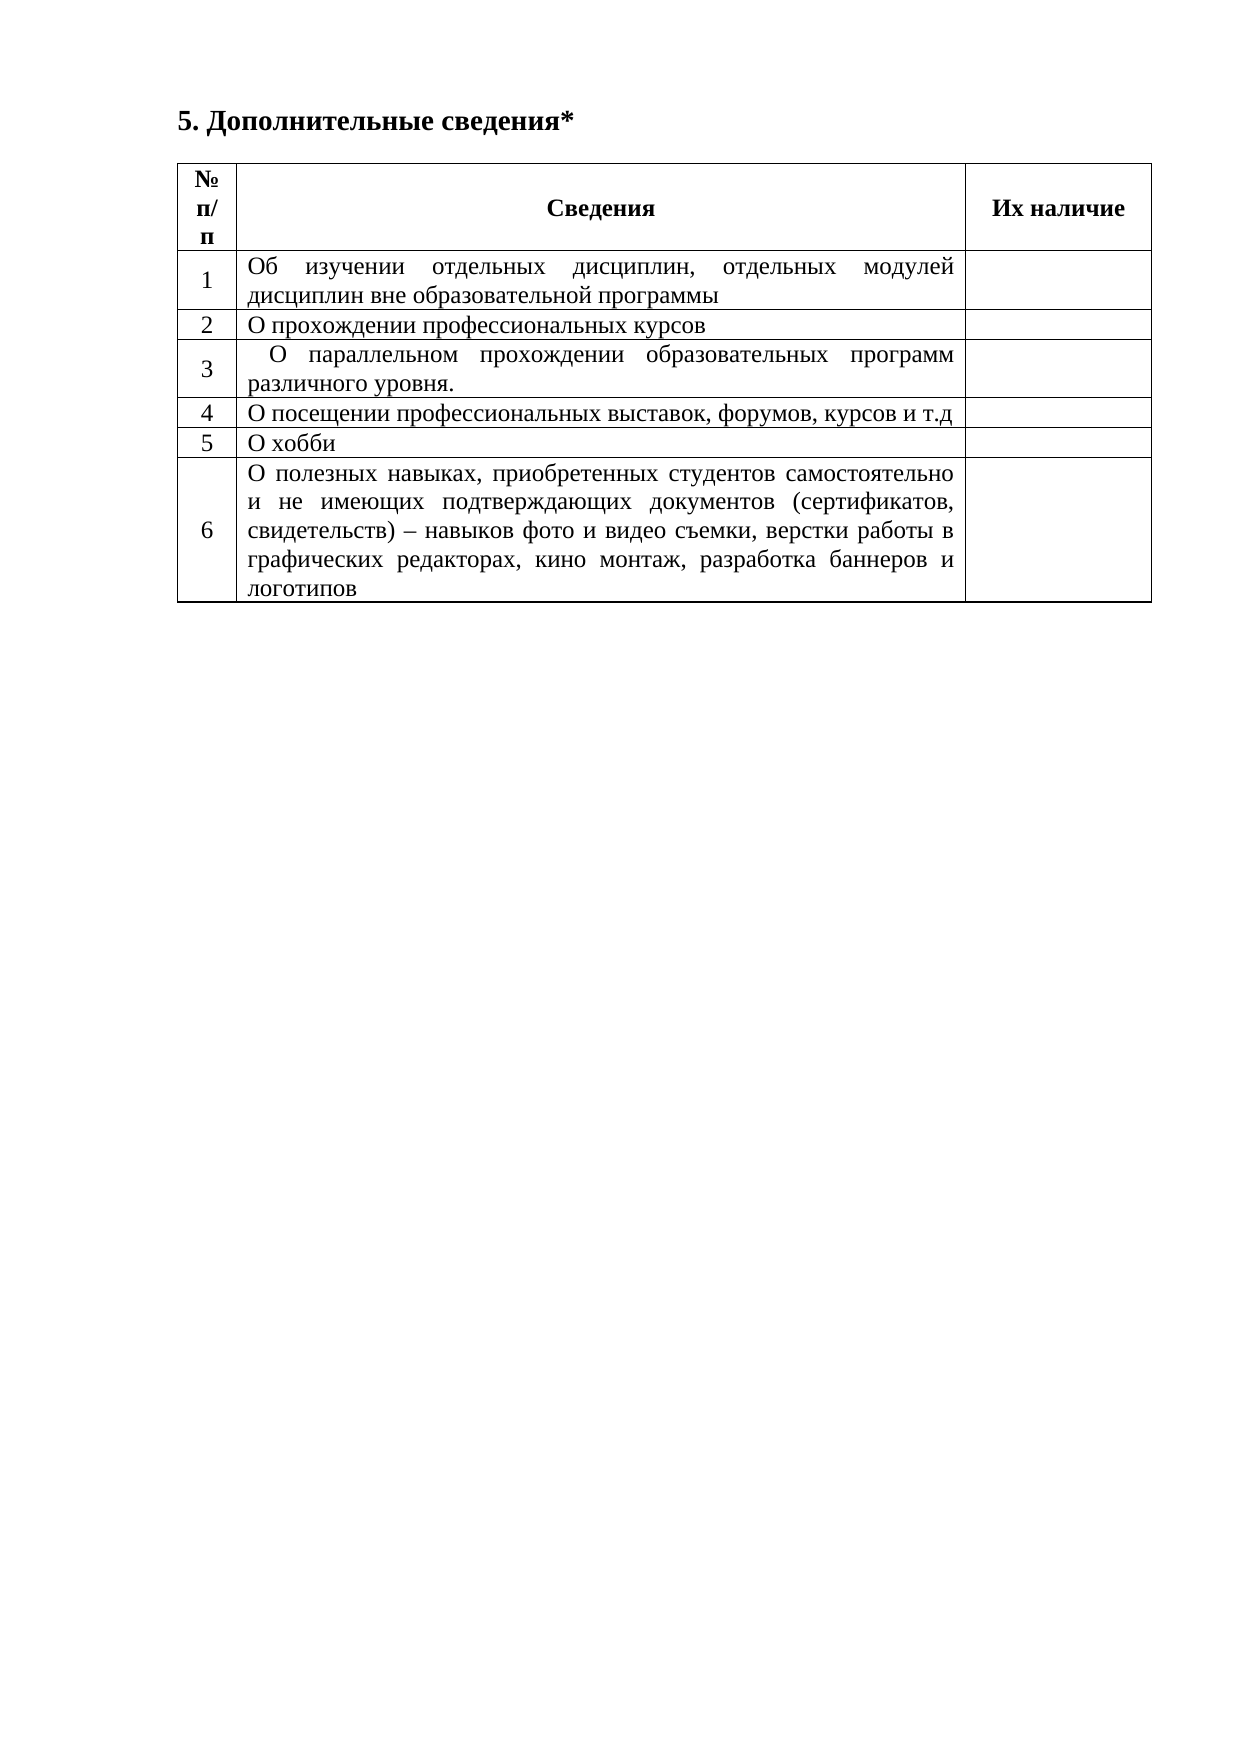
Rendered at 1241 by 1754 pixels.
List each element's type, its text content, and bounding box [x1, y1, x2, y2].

table_cell 1 [178, 251, 236, 309]
table_cell [966, 251, 1151, 309]
table_cell О хобби [237, 428, 965, 457]
table_cell О посещении профессиональных выставок, форумов, курсов и т.д [237, 398, 965, 427]
table_cell О параллельном прохождении образовательных программ различного уровня. [237, 340, 965, 397]
table_cell 6 [178, 458, 236, 601]
table_header Сведения [237, 164, 965, 250]
table_cell 5 [178, 428, 236, 457]
table_cell [966, 428, 1151, 457]
table_cell 3 [178, 340, 236, 397]
table_cell [966, 458, 1151, 601]
table_cell 4 [178, 398, 236, 427]
table_cell О полезных навыках, приобретенных студентов самостоятельно и не имеющих подтверждающих документов (сертификатов, свидетельств) – навыков фото и видео съемки, верстки работы в графических редакторах, кино монтаж, разработка баннеров и логотипов [237, 458, 965, 601]
table_cell [966, 398, 1151, 427]
table_cell Об изучении отдельных дисциплин, отдельных модулей дисциплин вне образовательной программы [237, 251, 965, 309]
table_cell 2 [178, 310, 236, 338]
table_cell [966, 310, 1151, 338]
text 5. Дополнительные сведения* [177, 103, 1152, 137]
table_cell [966, 340, 1151, 397]
table_header Их наличие [966, 164, 1151, 250]
table_cell О прохождении профессиональных курсов [237, 310, 965, 338]
table_header № п/п [178, 164, 236, 250]
